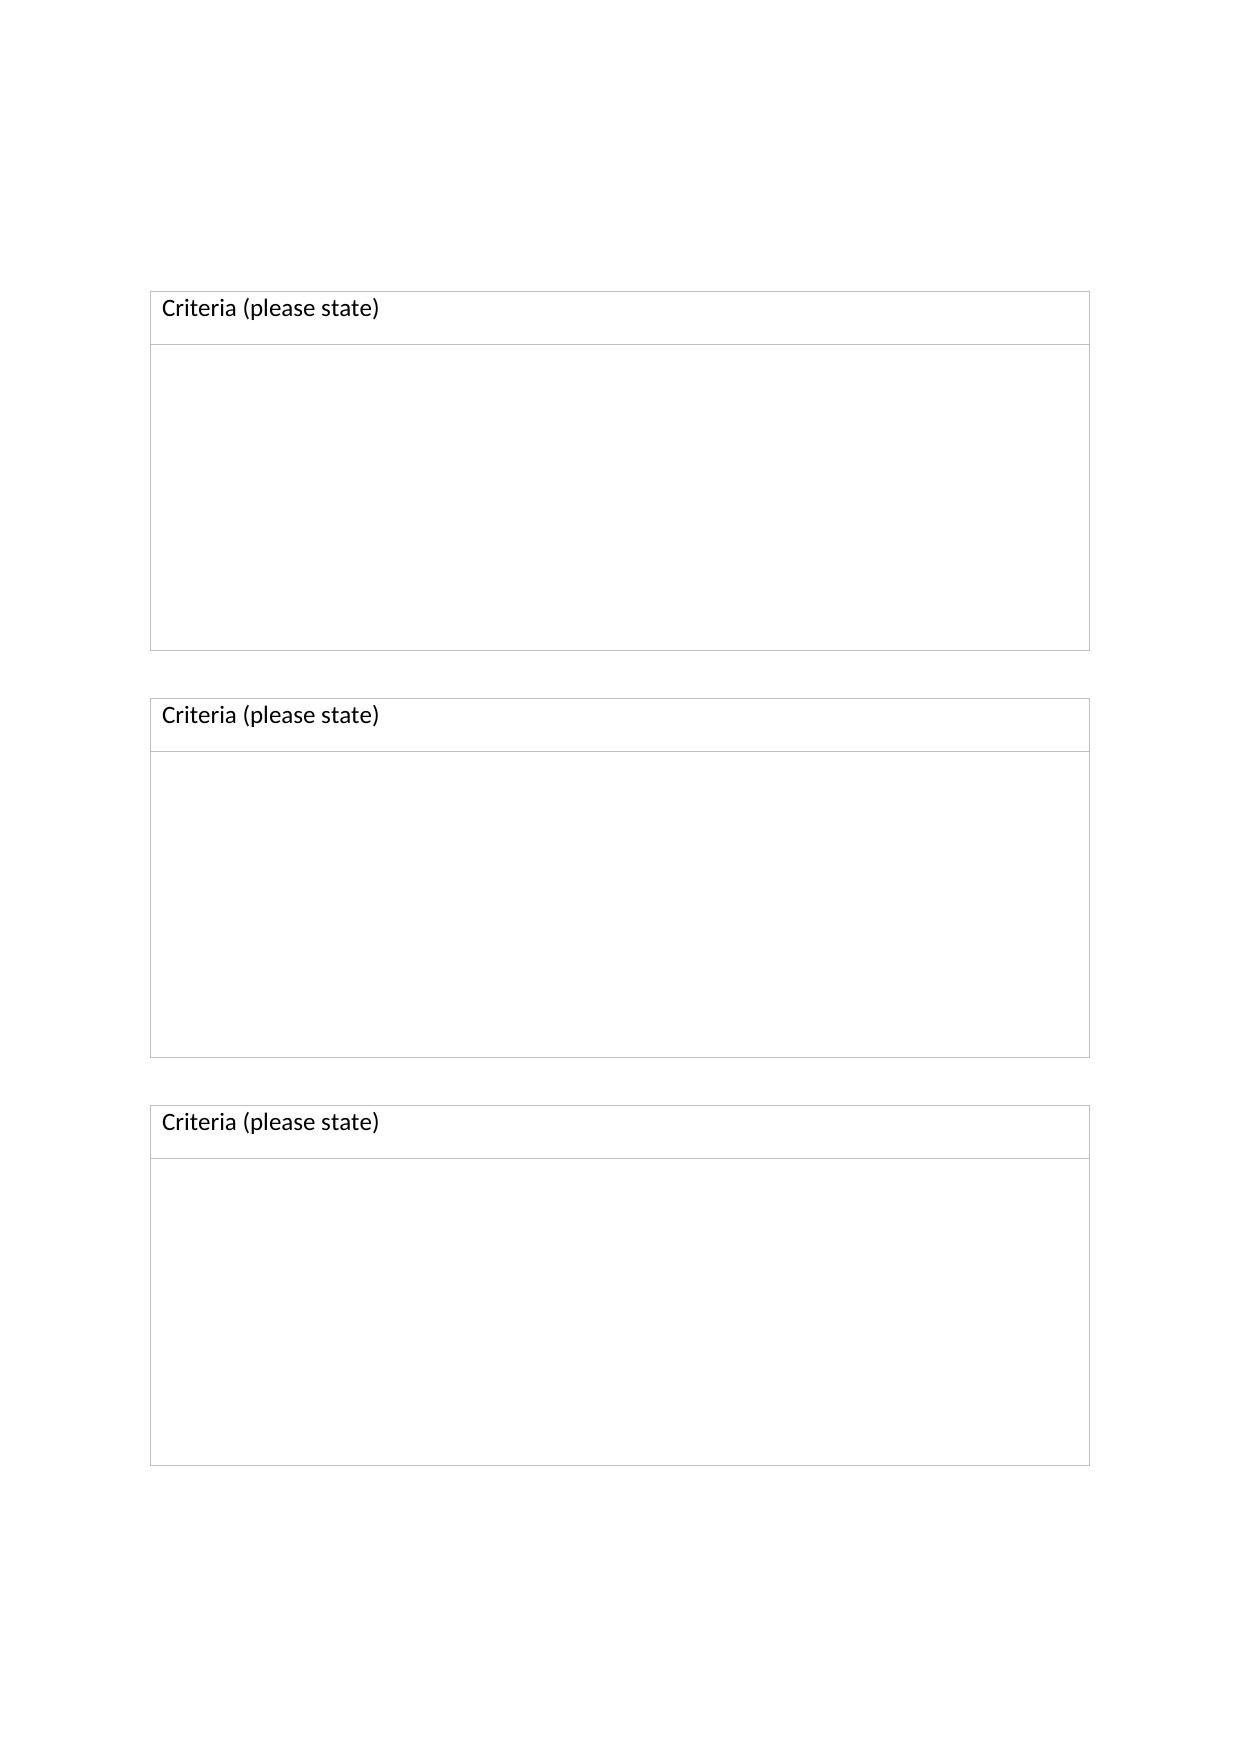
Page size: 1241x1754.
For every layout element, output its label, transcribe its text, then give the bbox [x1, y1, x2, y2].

table_header Criteria (please state) [151, 1106, 1089, 1158]
table_header Criteria (please state) [151, 292, 1089, 344]
table_cell [151, 345, 1089, 650]
table_header Criteria (please state) [151, 699, 1089, 751]
table_cell [151, 1159, 1089, 1464]
table_cell [151, 752, 1089, 1057]
